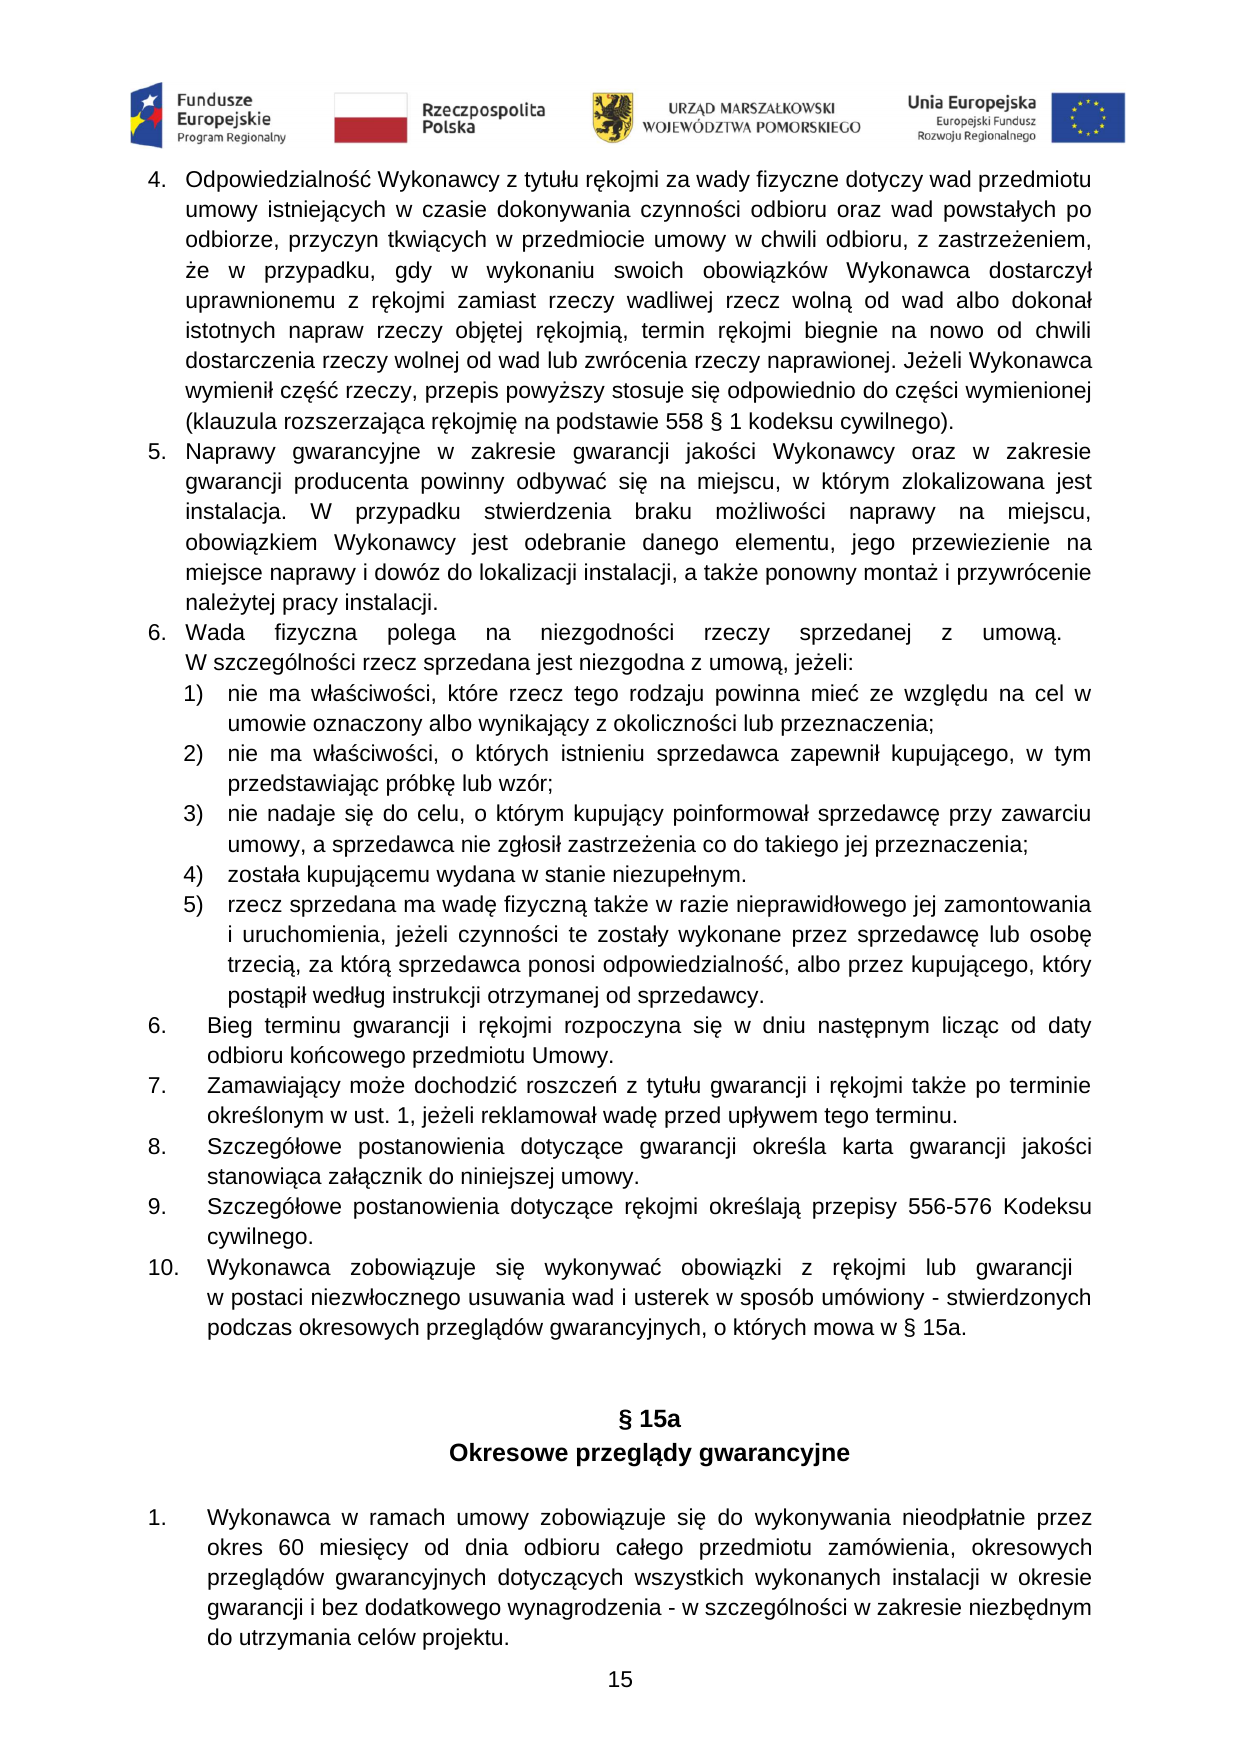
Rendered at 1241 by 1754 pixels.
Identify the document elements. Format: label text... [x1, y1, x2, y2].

text 1) nie ma właściwości, które rzecz tego rodzaju powinna mieć ze względu na cel w umowie oznaczony albo wynikający z okoliczności lub przeznaczenia; [183, 679, 1092, 736]
text 7. Zamawiający może dochodzić roszczeń z tytułu gwarancji i rękojmi także po terminie określonym w ust. 1, jeżeli reklamował wadę przed upływem tego terminu. [148, 1072, 1092, 1129]
text 5) rzecz sprzedana ma wadę fizyczną także w razie nieprawidłowego jej zamontowania i uruchomienia, jeżeli czynności te zostały wykonane przez sprzedawcę lub osobę trzecią, za którą sprzedawca ponosi odpowiedzialność, albo przez kupującego, który postąpił według instrukcji otrzymanej od sprzedawcy. [183, 891, 1092, 1008]
text 1. Wykonawca w ramach umowy zobowiązuje się do wykonywania nieodpłatnie przez okres 60 miesięcy od dnia odbioru całego przedmiotu zamówienia, okresowych przeglądów gwarancyjnych dotyczących wszystkich wykonanych instalacji w okresie gwarancji i bez dodatkowego wynagrodzenia - w szczególności w zakresie niezbędnym do utrzymania celów projektu. [148, 1503, 1092, 1651]
text 10. Wykonawca zobowiązuje się wykonywać obowiązki z rękojmi lub gwarancji w postaci niezwłocznego usuwania wad i usterek w sposób umówiony - stwierdzonych podczas okresowych przeglądów gwarancyjnych, o których mowa w § 15a. [148, 1253, 1092, 1340]
text 2) nie ma właściwości, o których istnieniu sprzedawca zapewnił kupującego, w tym przedstawiając próbkę lub wzór; [183, 740, 1092, 796]
list Odpowiedzialność Wykonawcy z tytułu rękojmi za wady fizyczne dotyczy wad przedmiotu umowy istniejących w czasie dokonywania czynności odbioru oraz wad powstałych po odbiorze, przyczyn tkwiących w przedmiocie umowy w chwili odbioru, z zastrzeżeniem, że w przypadku, gdy w wykonaniu swoich obowiązków Wykonawca dostarczył uprawnionemu z rękojmi zamiast rzeczy wadliwej rzecz wolną od wad albo dokonał istotnych napraw rzeczy objętej rękojmią, termin rękojmi biegnie na nowo od chwili dostarczenia rzeczy wolnej od wad lub zwrócenia rzeczy naprawionej. Jeżeli Wykonawca wymienił część rzeczy, przepis powyższy stosuje się odpowiednio do części wymienionej (klauzula rozszerzająca rękojmię na podstawie 558 § 1 kodeksu cywilnego). [148, 148, 1092, 434]
list Naprawy gwarancyjne w zakresie gwarancji jakości Wykonawcy oraz w zakresie gwarancji producenta powinny odbywać się na miejscu, w którym zlokalizowana jest instalacja. W przypadku stwierdzenia braku możliwości naprawy na miejscu, obowiązkiem Wykonawcy jest odebranie danego elementu, jego przewiezienie na miejsce naprawy i dowóz do lokalizacji instalacji, a także ponowny montaż i przywrócenie należytej pracy instalacji. [148, 438, 1092, 615]
picture [122, 66, 1132, 162]
text 3) nie nadaje się do celu, o którym kupujący poinformował sprzedawcę przy zawarciu umowy, a sprzedawca nie zgłosił zastrzeżenia co do takiego jej przeznaczenia; [183, 800, 1092, 857]
text 8. Szczegółowe postanowienia dotyczące gwarancji określa karta gwarancji jakości stanowiąca załącznik do niniejszej umowy. [148, 1133, 1092, 1189]
text 6. Bieg terminu gwarancji i rękojmi rozpoczyna się w dniu następnym licząc od daty odbioru końcowego przedmiotu Umowy. [148, 1012, 1092, 1068]
text 4) została kupującemu wydana w stanie niezupełnym. [183, 861, 1092, 887]
text § 15a [207, 1404, 1092, 1433]
list Wada fizyczna polega na niezgodności rzeczy sprzedanej z umową. W szczególności rzecz sprzedana jest niezgodna z umową, jeżeli: [148, 619, 1092, 676]
text Okresowe przeglądy gwarancyjne [207, 1437, 1092, 1466]
text 9. Szczegółowe postanowienia dotyczące rękojmi określają przepisy 556-576 Kodeksu cywilnego. [148, 1193, 1092, 1249]
